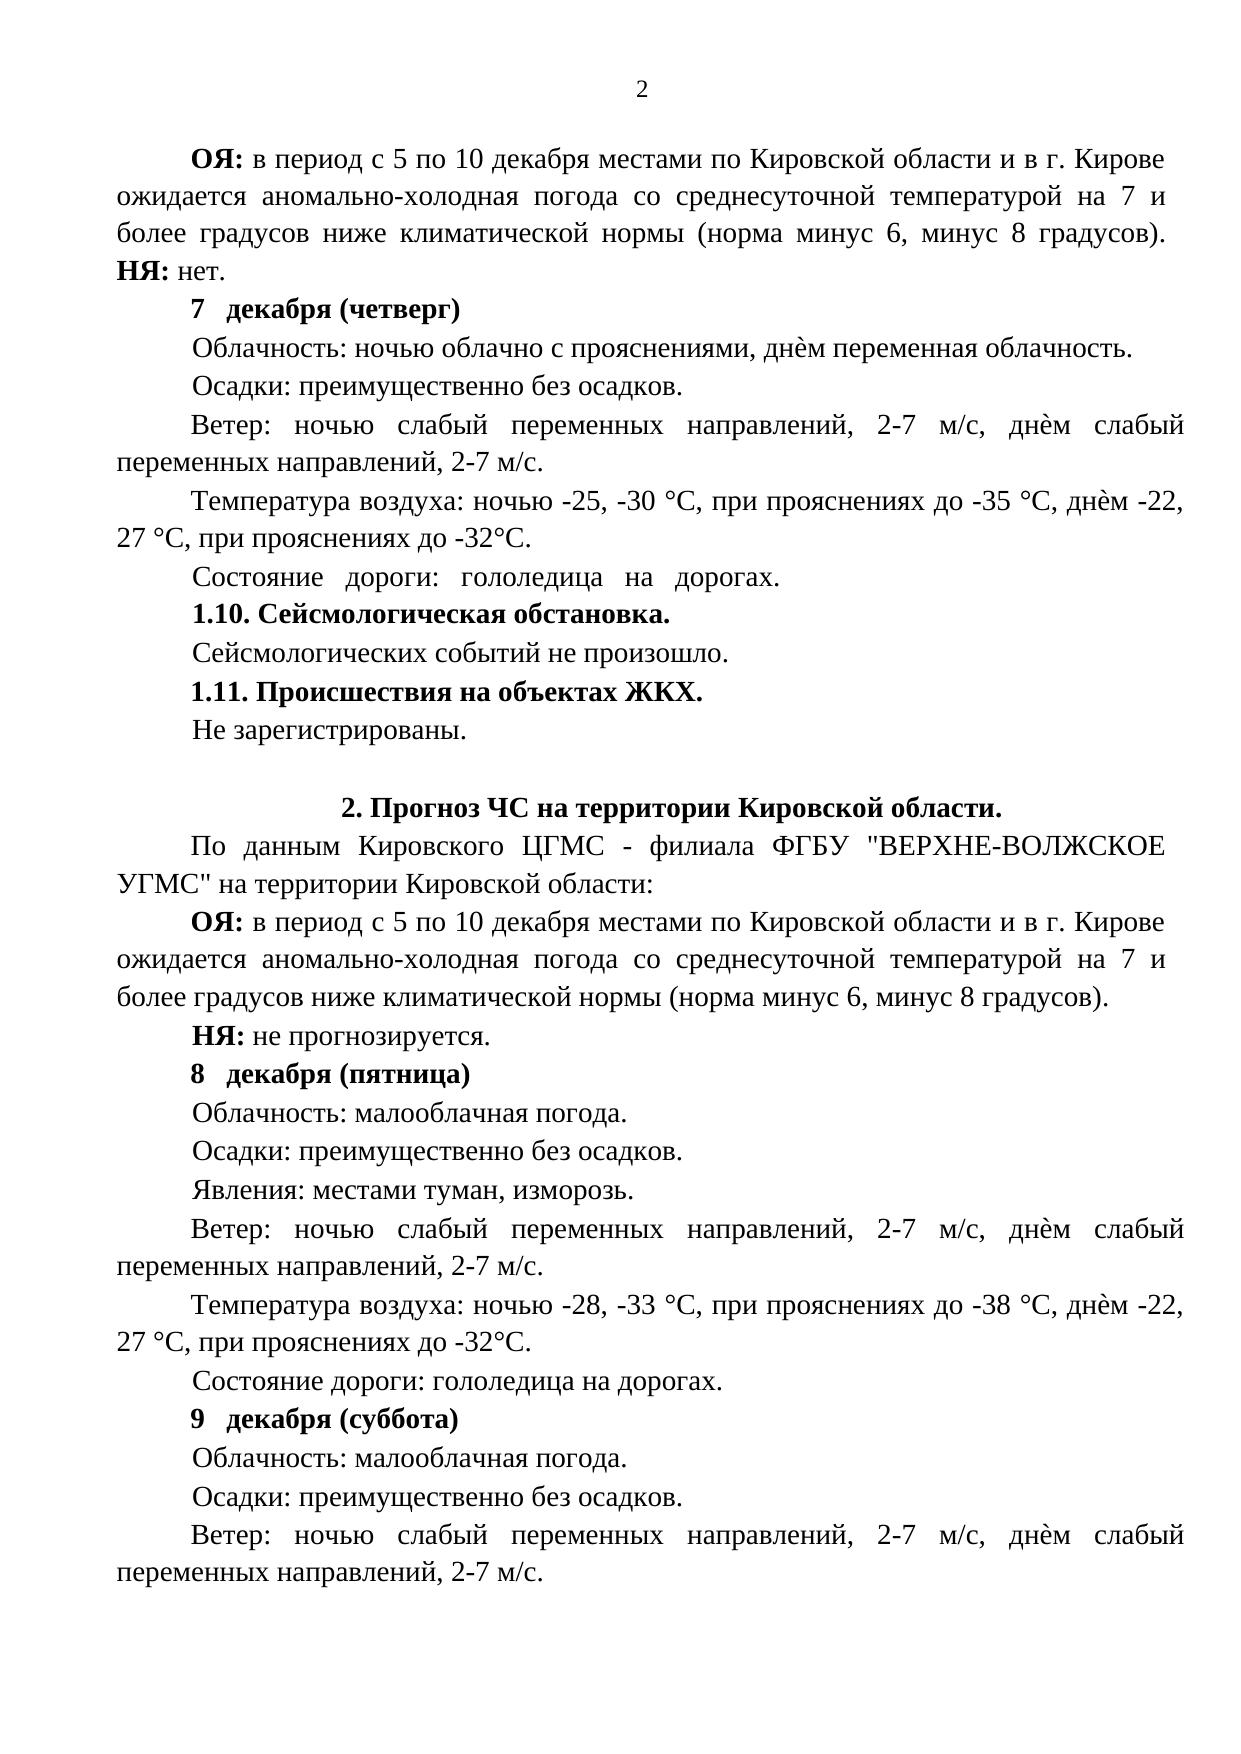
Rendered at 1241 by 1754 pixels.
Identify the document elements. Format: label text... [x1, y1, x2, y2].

list декабря (четверг) [190, 291, 1186, 325]
text Осадки: преимущественно без осадков. [192, 368, 1167, 402]
text ОЯ: в период с 5 по 10 декабря местами по Кировской области и в г. Кирове ожидается аномально-холодная погода со среднесуточной температурой на 7 и более градусов ниже климатической нормы (норма минус 6, минус 8 градусов). [116, 904, 1167, 1012]
text Осадки: преимущественно без осадков. [192, 1479, 1167, 1512]
text Ветер: ночью слабый переменных направлений, 2-7 м/с, днѐм слабый переменных направлений, 2-7 м/с. [116, 1211, 1186, 1282]
text Ветер: ночью слабый переменных направлений, 2-7 м/с, днѐм слабый переменных направлений, 2-7 м/с. [116, 1517, 1186, 1588]
text Облачность: малооблачная погода. [192, 1095, 1167, 1128]
text 1.11. Происшествия на объектах ЖКХ. [190, 674, 1186, 707]
text Ветер: ночью слабый переменных направлений, 2-7 м/с, днѐм слабый переменных направлений, 2-7 м/с. [116, 407, 1186, 478]
text 2. Прогноз ЧС на территории Кировской области. [341, 790, 1186, 824]
text Температура воздуха: ночью -28, -33 °C, при прояснениях до -38 °C, днѐм -22, 27 °C, при прояснениях до -32°C. [116, 1287, 1186, 1358]
text Облачность: ночью облачно с прояснениями, днѐм переменная облачность. [192, 330, 1167, 363]
text Температура воздуха: ночью -25, -30 °C, при прояснениях до -35 °C, днѐм -22, 27 °C, при прояснениях до -32°C. [116, 483, 1186, 554]
text Не зарегистрированы. [192, 712, 1167, 746]
text НЯ: не прогнозируется. [192, 1018, 1167, 1051]
text Состояние дороги: гололедица на дорогах. 1.10. Сейсмологическая обстановка. [192, 559, 781, 630]
text Облачность: малооблачная погода. [192, 1440, 1167, 1473]
text Сейсмологических событий не произошло. [192, 635, 1167, 669]
list декабря (суббота) [190, 1402, 1186, 1435]
text Явления: местами туман, изморозь. [192, 1172, 1167, 1206]
text Осадки: преимущественно без осадков. [192, 1133, 1167, 1167]
text По данным Кировского ЦГМС - филиала ФГБУ "ВЕРХНЕ-ВОЛЖСКОЕ УГМС" на территории Кировской области: [116, 828, 1167, 899]
list декабря (пятница) [190, 1056, 1186, 1090]
text ОЯ: в период с 5 по 10 декабря местами по Кировской области и в г. Кирове ожидается аномально-холодная погода со среднесуточной температурой на 7 и более градусов ниже климатической нормы (норма минус 6, минус 8 градусов). НЯ: нет. [116, 141, 1167, 286]
text Состояние дороги: гололедица на дорогах. [192, 1363, 1167, 1396]
